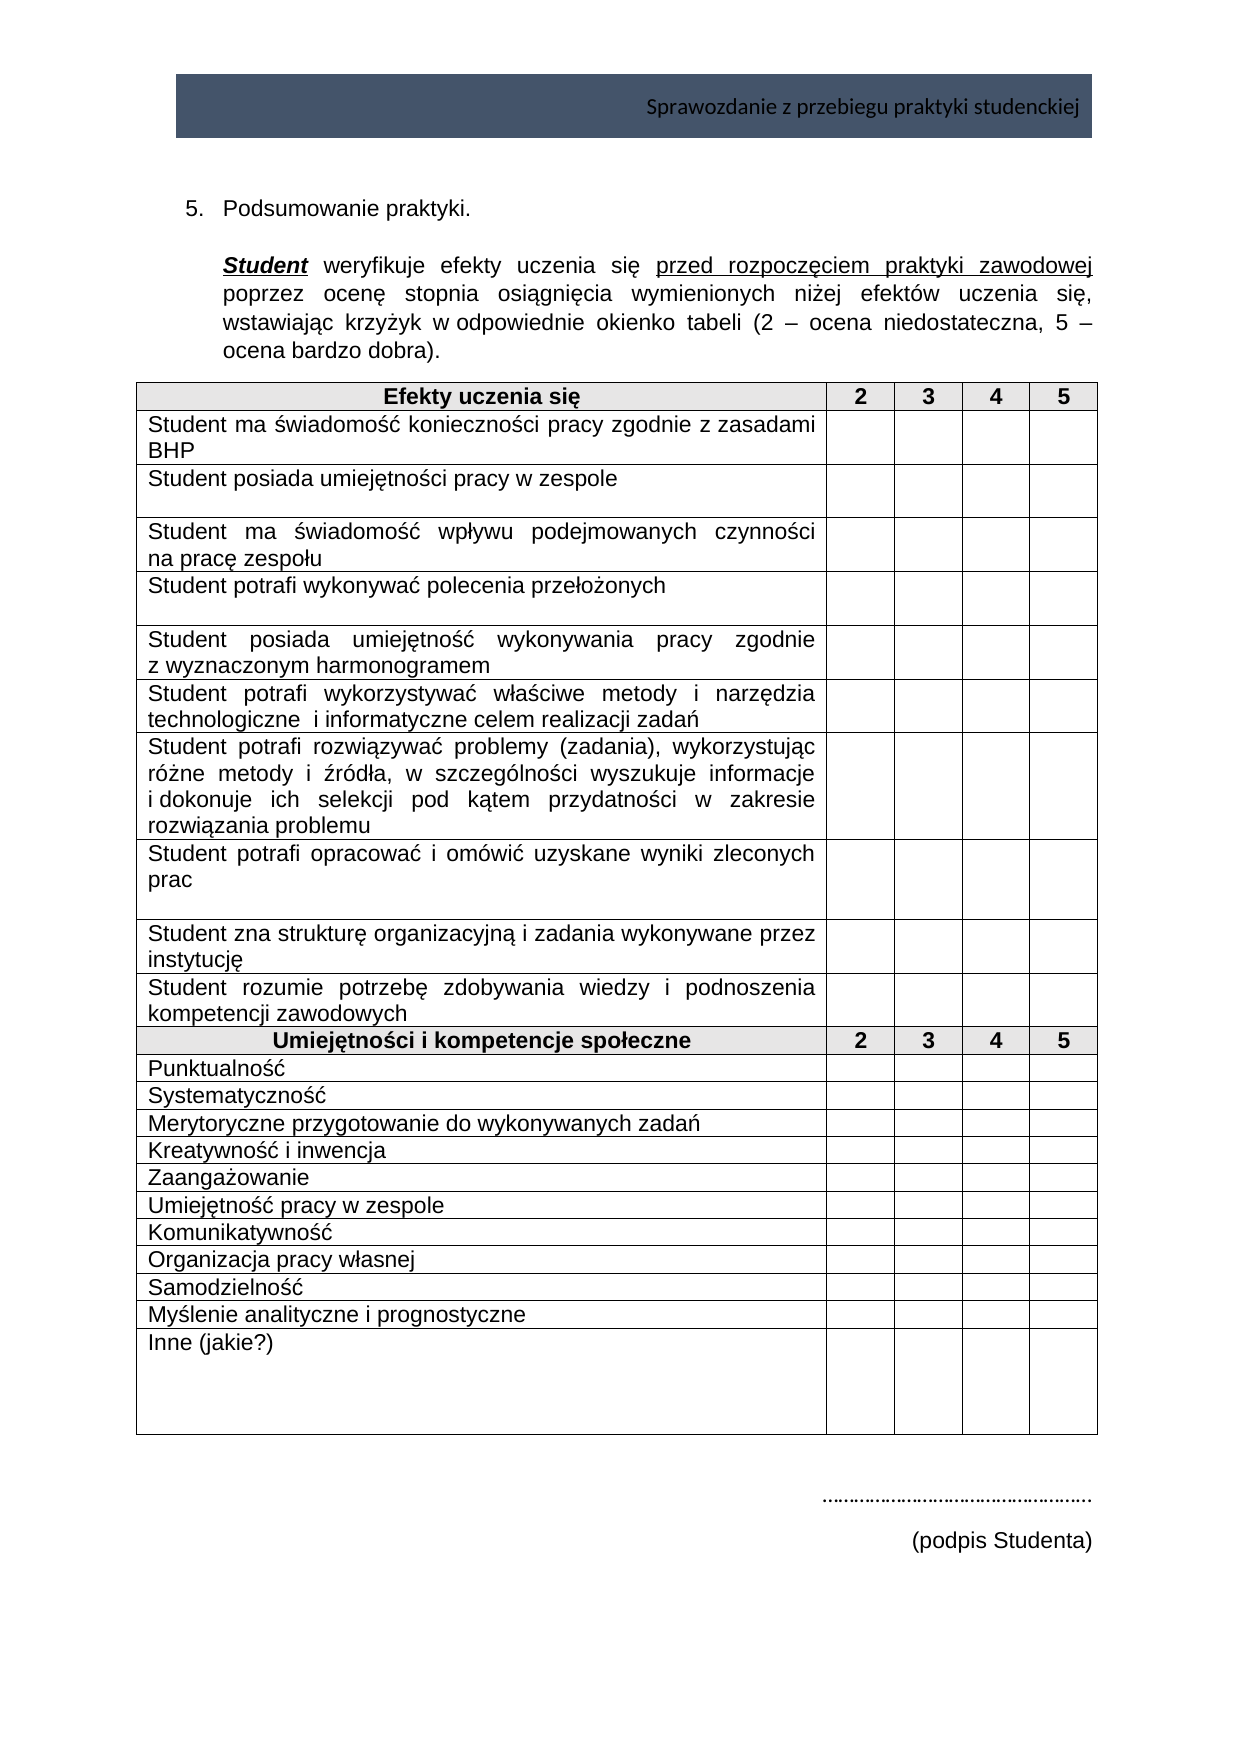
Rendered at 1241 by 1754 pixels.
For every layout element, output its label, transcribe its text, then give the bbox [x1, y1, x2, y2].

table_cell [1030, 1055, 1097, 1081]
table_cell Myślenie analityczne i prognostyczne [137, 1301, 826, 1328]
table_cell [1030, 1110, 1097, 1136]
table_cell [827, 974, 894, 1026]
table_cell [1030, 626, 1097, 678]
table_cell [963, 411, 1029, 463]
table_cell [963, 1329, 1029, 1434]
table_cell [963, 680, 1029, 732]
table_cell [827, 1329, 894, 1434]
table_cell [1030, 733, 1097, 839]
table_cell [1030, 1301, 1097, 1328]
table_cell [1030, 920, 1097, 972]
table_cell [895, 733, 962, 839]
table_cell [1030, 411, 1097, 463]
table_cell [963, 1055, 1029, 1081]
table_cell Umiejętności i kompetencje społeczne [137, 1027, 826, 1054]
table_cell [1030, 1137, 1097, 1163]
table_cell [895, 465, 962, 517]
table_cell [963, 1219, 1029, 1245]
table_cell [827, 572, 894, 625]
table_cell [1030, 680, 1097, 732]
table_cell [1030, 840, 1097, 919]
table_cell Systematyczność [137, 1082, 826, 1108]
table_cell [1030, 974, 1097, 1026]
table_cell [1030, 1329, 1097, 1434]
table_cell [1030, 1192, 1097, 1218]
table_cell [895, 1164, 962, 1191]
table_header 5 [1030, 383, 1097, 410]
table_cell [895, 840, 962, 919]
table_cell Umiejętność pracy w zespole [137, 1192, 826, 1218]
table_cell [1030, 1274, 1097, 1300]
table_cell Student potrafi wykorzystywać właściwe metody i narzędzia technologiczne i informatyczne celem realizacji zadań [137, 680, 826, 732]
table_cell 5 [1030, 1027, 1097, 1054]
table_header 2 [827, 383, 894, 410]
table_cell [895, 1274, 962, 1300]
table_cell [1030, 1219, 1097, 1245]
table_cell [1030, 572, 1097, 625]
table_header 4 [963, 383, 1029, 410]
table_cell [827, 1055, 894, 1081]
table_cell [827, 1219, 894, 1245]
table_cell [963, 465, 1029, 517]
table_cell [827, 1192, 894, 1218]
text (podpis Studenta) [148, 1527, 1092, 1553]
table_cell Zaangażowanie [137, 1164, 826, 1191]
table_cell [1030, 1082, 1097, 1108]
table_cell [895, 1082, 962, 1108]
table_cell [827, 733, 894, 839]
list Student weryfikuje efekty uczenia się przed rozpoczęciem praktyki zawodowej poprzez ocenę stopnia osiągnięcia wymienionych niżej efektów uczenia się, wstawiając krzyżyk w odpowiednie okienko tabeli (2 – ocena niedostateczna, 5 – ocena bardzo dobra). [223, 252, 1092, 363]
table_cell [963, 920, 1029, 972]
table_cell Student ma świadomość konieczności pracy zgodnie z zasadami BHP [137, 411, 826, 463]
text …………………………………………... [148, 1480, 1092, 1508]
table_cell [895, 680, 962, 732]
table_cell [963, 518, 1029, 571]
table_cell [1030, 465, 1097, 517]
table_cell [963, 626, 1029, 678]
table_cell [963, 1274, 1029, 1300]
table_cell [827, 1246, 894, 1273]
table_header 3 [895, 383, 962, 410]
table_cell [827, 920, 894, 972]
table_cell [895, 1329, 962, 1434]
table_header Efekty uczenia się [137, 383, 826, 410]
table_cell [827, 518, 894, 571]
table_cell Student rozumie potrzebę zdobywania wiedzy i podnoszenia kompetencji zawodowych [137, 974, 826, 1026]
table_cell [827, 680, 894, 732]
table_cell [827, 626, 894, 678]
table_cell [895, 411, 962, 463]
table_cell [895, 1219, 962, 1245]
table_cell [1030, 518, 1097, 571]
table_cell [895, 1301, 962, 1328]
table_cell [895, 1110, 962, 1136]
table_cell [827, 1164, 894, 1191]
table_cell Merytoryczne przygotowanie do wykonywanych zadań [137, 1110, 826, 1136]
table_cell [827, 465, 894, 517]
table_cell 2 [827, 1027, 894, 1054]
table_cell [1030, 1164, 1097, 1191]
list Podsumowanie praktyki. [185, 195, 1092, 221]
table_cell [895, 626, 962, 678]
table_cell Organizacja pracy własnej [137, 1246, 826, 1273]
table_cell [895, 1246, 962, 1273]
table_cell [895, 572, 962, 625]
table_cell [895, 920, 962, 972]
table_cell [963, 1301, 1029, 1328]
table_cell [963, 1246, 1029, 1273]
table_cell [963, 1137, 1029, 1163]
table_cell Student posiada umiejętność wykonywania pracy zgodnie z wyznaczonym harmonogramem [137, 626, 826, 678]
table_cell [827, 1301, 894, 1328]
table_cell [963, 1082, 1029, 1108]
table_cell Student potrafi rozwiązywać problemy (zadania), wykorzystując różne metody i źródła, w szczególności wyszukuje informacje i dokonuje ich selekcji pod kątem przydatności w zakresie rozwiązania problemu [137, 733, 826, 839]
table_cell [827, 1137, 894, 1163]
table_cell Student posiada umiejętności pracy w zespole [137, 465, 826, 517]
table_cell Student ma świadomość wpływu podejmowanych czynności na pracę zespołu [137, 518, 826, 571]
table_cell [827, 411, 894, 463]
table_cell Punktualność [137, 1055, 826, 1081]
table_cell Kreatywność i inwencja [137, 1137, 826, 1163]
table_cell [895, 1192, 962, 1218]
table_cell [963, 974, 1029, 1026]
table_cell [895, 1137, 962, 1163]
table_cell Inne (jakie?) [137, 1329, 826, 1434]
table_cell Samodzielność [137, 1274, 826, 1300]
table_cell [895, 974, 962, 1026]
table_cell [827, 1274, 894, 1300]
table_cell [963, 1110, 1029, 1136]
table_cell [827, 1110, 894, 1136]
table_cell [963, 733, 1029, 839]
table_cell [963, 1192, 1029, 1218]
table_cell [1030, 1246, 1097, 1273]
table_cell [963, 1164, 1029, 1191]
table_cell 3 [895, 1027, 962, 1054]
table_cell Student potrafi opracować i omówić uzyskane wyniki zleconych prac [137, 840, 826, 919]
table_cell [963, 840, 1029, 919]
table_cell Student potrafi wykonywać polecenia przełożonych [137, 572, 826, 625]
table_cell [895, 1055, 962, 1081]
table_cell [827, 1082, 894, 1108]
table_cell Komunikatywność [137, 1219, 826, 1245]
table_cell [895, 518, 962, 571]
table_cell [963, 572, 1029, 625]
table_cell Student zna strukturę organizacyjną i zadania wykonywane przez instytucję [137, 920, 826, 972]
table_cell 4 [963, 1027, 1029, 1054]
table_cell [827, 840, 894, 919]
